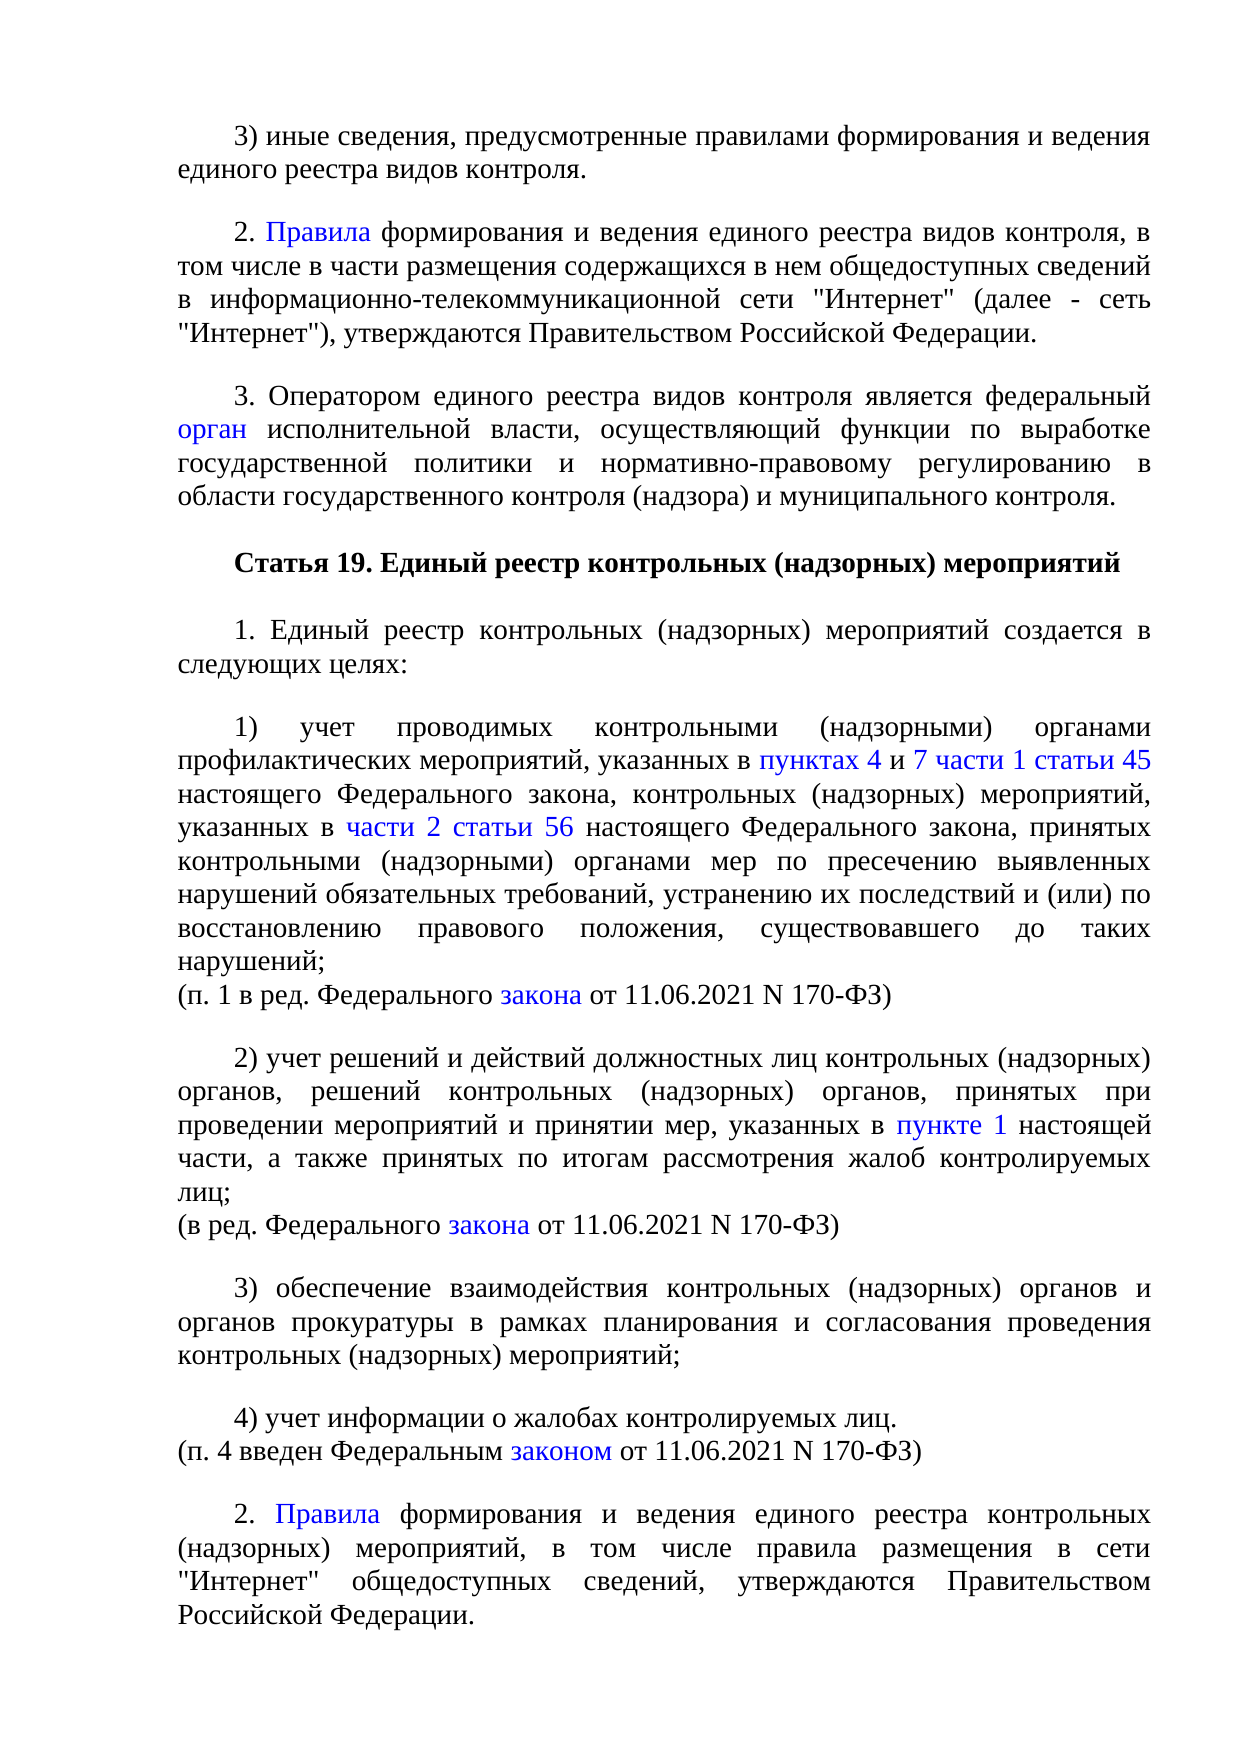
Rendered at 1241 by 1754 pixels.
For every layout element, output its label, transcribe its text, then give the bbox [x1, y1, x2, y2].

text 2) учет решений и действий должностных лиц контрольных (надзорных) органов, решений контрольных (надзорных) органов, принятых при проведении мероприятий и принятии мер, указанных в пункте 1 настоящей части, а также принятых по итогам рассмотрения жалоб контролируемых лиц; [177, 1040, 1152, 1207]
text (п. 1 в ред. Федерального закона от 11.06.2021 N 170-ФЗ) [177, 977, 1152, 1011]
text 4) учет информации о жалобах контролируемых лиц. [177, 1400, 1152, 1433]
title Статья 19. Единый реестр контрольных (надзорных) мероприятий [177, 545, 1152, 579]
text 3. Оператором единого реестра видов контроля является федеральный орган исполнительной власти, осуществляющий функции по выработке государственной политики и нормативно-правовому регулированию в области государственного контроля (надзора) и муниципального контроля. [177, 378, 1152, 512]
text 1) учет проводимых контрольными (надзорными) органами профилактических мероприятий, указанных в пунктах 4 и 7 части 1 статьи 45 настоящего Федерального закона, контрольных (надзорных) мероприятий, указанных в части 2 статьи 56 настоящего Федерального закона, принятых контрольными (надзорными) органами мер по пресечению выявленных нарушений обязательных требований, устранению их последствий и (или) по восстановлению правового положения, существовавшего до таких нарушений; [177, 709, 1152, 977]
text (п. 4 введен Федеральным законом от 11.06.2021 N 170-ФЗ) [177, 1433, 1152, 1467]
text 1. Единый реестр контрольных (надзорных) мероприятий создается в следующих целях: [177, 612, 1152, 679]
text 3) иные сведения, предусмотренные правилами формирования и ведения единого реестра видов контроля. [177, 118, 1152, 185]
text 3) обеспечение взаимодействия контрольных (надзорных) органов и органов прокуратуры в рамках планирования и согласования проведения контрольных (надзорных) мероприятий; [177, 1270, 1152, 1371]
text 2. Правила формирования и ведения единого реестра видов контроля, в том числе в части размещения содержащихся в нем общедоступных сведений в информационно-телекоммуникационной сети "Интернет" (далее - сеть "Интернет"), утверждаются Правительством Российской Федерации. [177, 214, 1152, 348]
text 2. Правила формирования и ведения единого реестра контрольных (надзорных) мероприятий, в том числе правила размещения в сети "Интернет" общедоступных сведений, утверждаются Правительством Российской Федерации. [177, 1496, 1152, 1630]
text (в ред. Федерального закона от 11.06.2021 N 170-ФЗ) [177, 1207, 1152, 1241]
